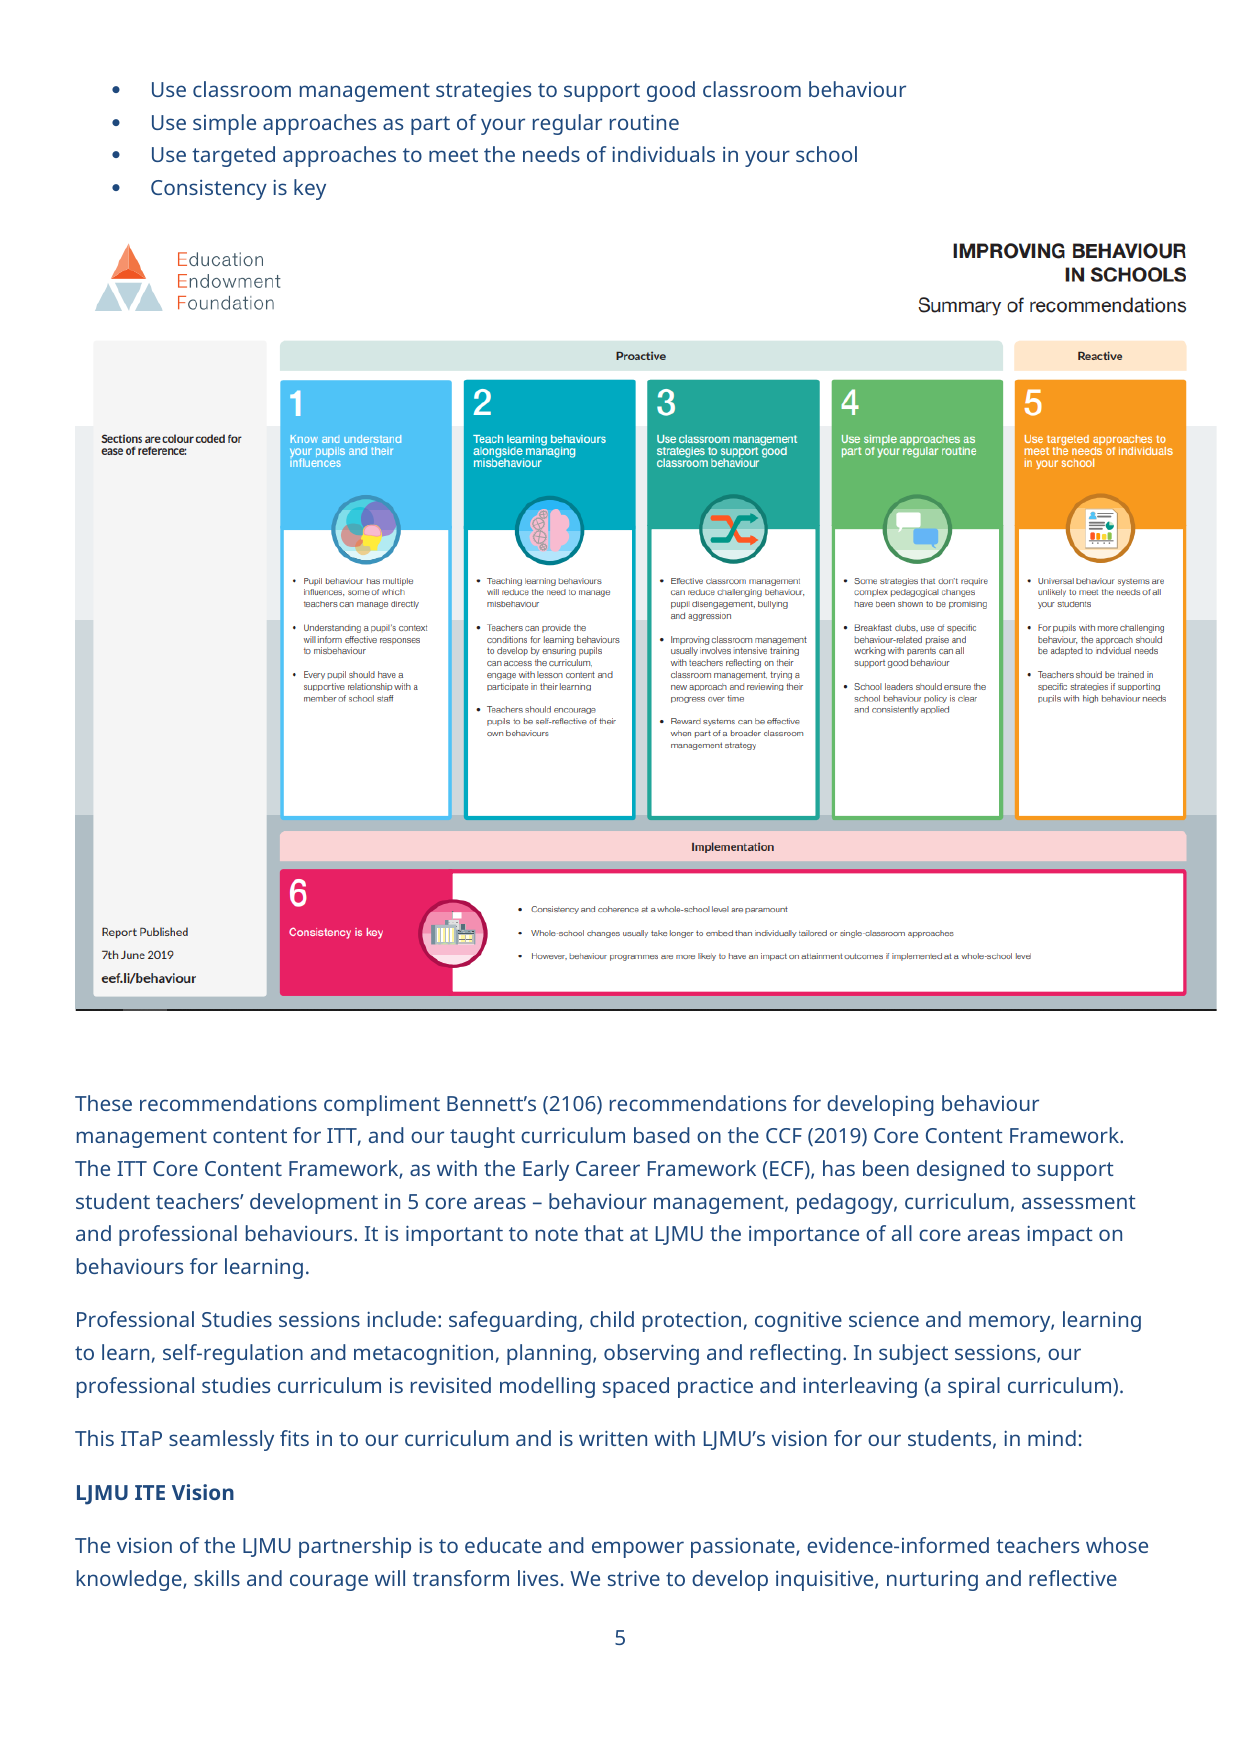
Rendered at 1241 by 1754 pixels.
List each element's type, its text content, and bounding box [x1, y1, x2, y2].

list Use classroom management strategies to support good classroom behaviour [112, 75, 1165, 103]
list Use simple approaches as part of your regular routine [112, 108, 1165, 136]
text Professional Studies sessions include: safeguarding, child protection, cognitive science and memory, learning to learn, self-regulation and metacognition, planning, observing and reflecting. In subject sessions, our professional studies curriculum is revisited modelling spaced practice and interleaving (a spiral curriculum). [75, 1306, 1165, 1399]
text This ITaP seamlessly fits in to our curriculum and is written with LJMU’s vision for our students, in mind: [75, 1424, 1165, 1453]
list Use targeted approaches to meet the needs of individuals in your school [112, 140, 1165, 169]
list Consistency is key [112, 173, 1165, 201]
text LJMU ITE Vision [75, 1478, 1165, 1506]
text These recommendations compliment Bennett’s (2106) recommendations for developing behaviour management content for ITT, and our taught curriculum based on the CCF (2019) Core Content Framework. The ITT Core Content Framework, as with the Early Career Framework (ECF), has been designed to support student teachers’ development in 5 core areas – behaviour management, pedagogy, curriculum, assessment and professional behaviours. It is important to note that at LJMU the importance of all core areas impact on behaviours for learning. [75, 1089, 1165, 1281]
picture [75, 226, 1217, 1011]
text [75, 1531, 1165, 1592]
